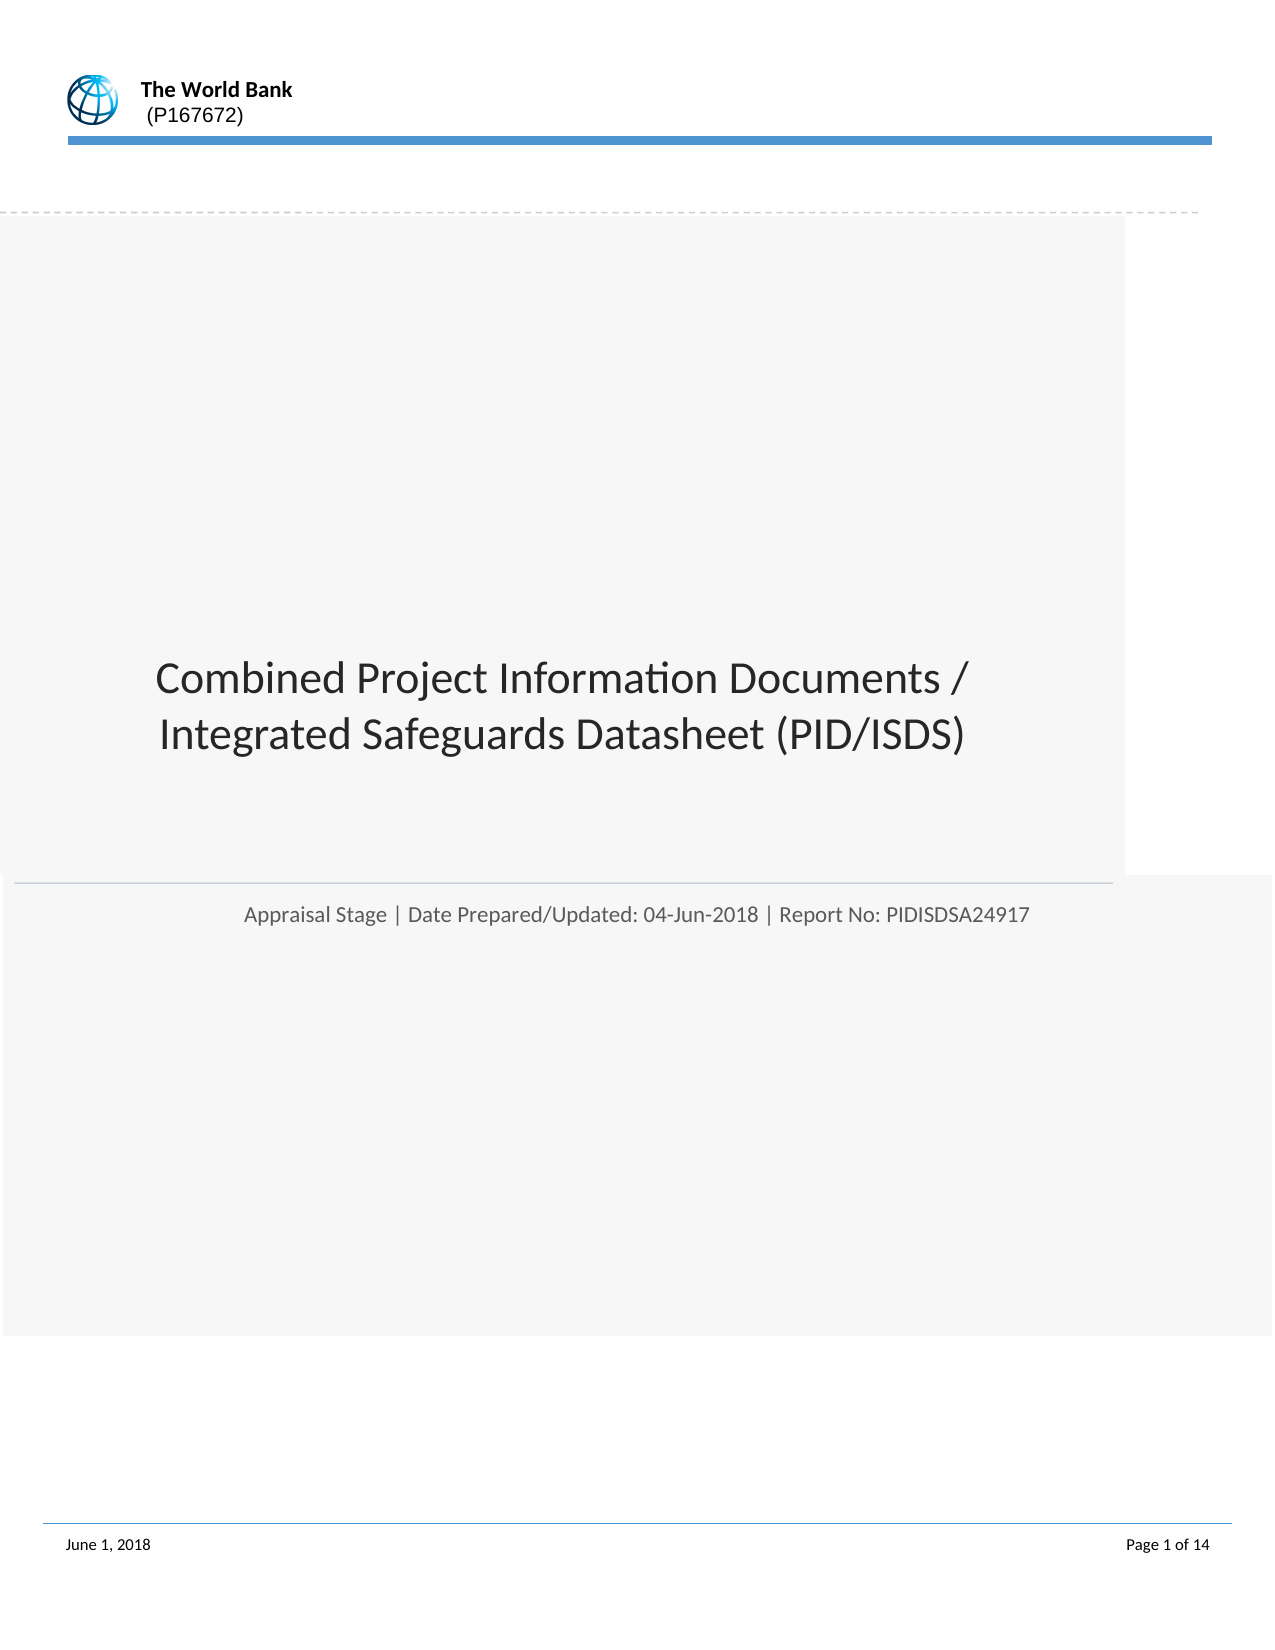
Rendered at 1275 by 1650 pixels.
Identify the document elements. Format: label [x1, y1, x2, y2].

picture [83, 83, 91, 90]
picture [91, 86, 97, 94]
picture [99, 75, 119, 113]
picture [67, 75, 119, 125]
